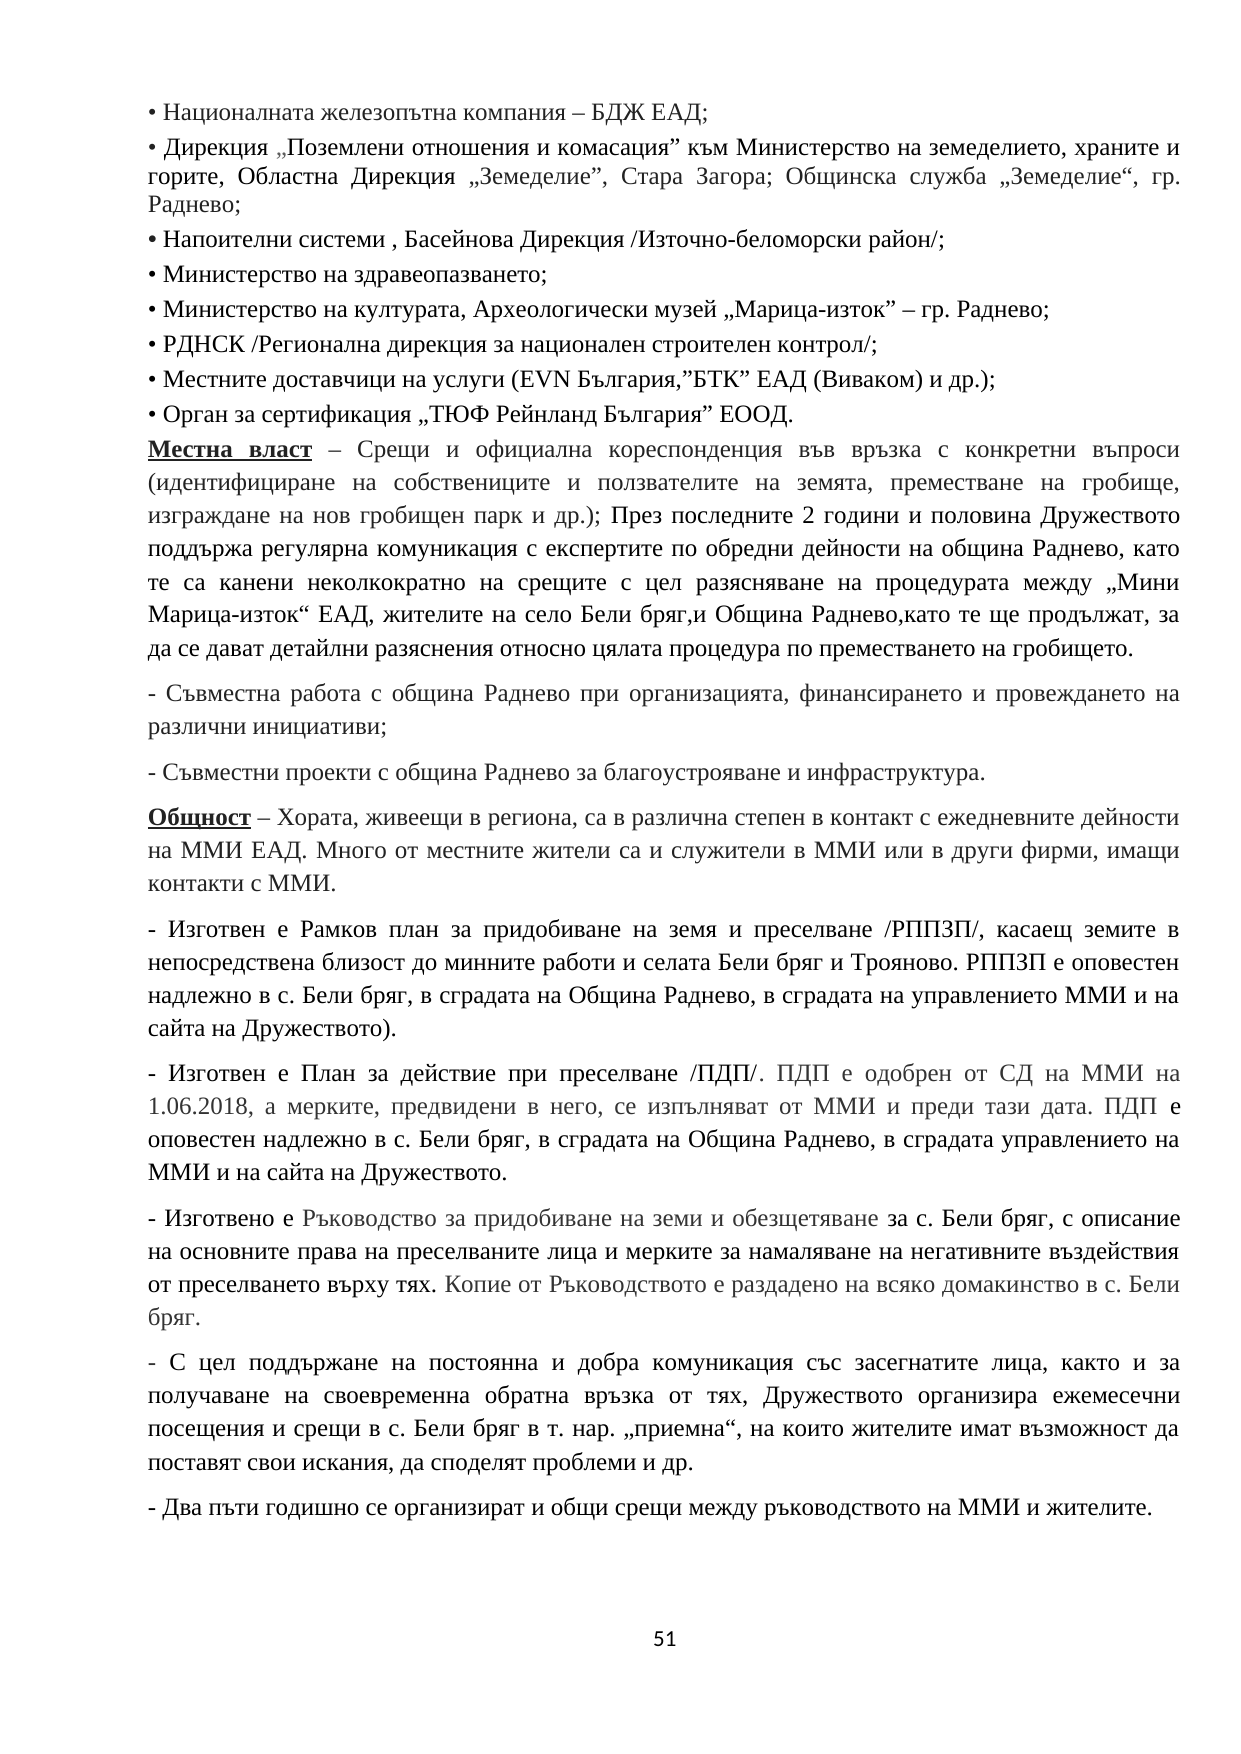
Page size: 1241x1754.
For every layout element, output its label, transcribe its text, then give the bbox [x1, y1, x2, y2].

text Общност – Хората, живеещи в региона, са в различна степен в контакт с ежедневните дейности на ММИ ЕАД. Много от местните жители са и служители в ММИ или в други фирми, имащи контакти с ММИ. [148, 802, 1181, 897]
text • Националната железопътна компания – БДЖ ЕАД; [148, 97, 1181, 126]
text - Изготвен е Рамков план за придобиване на земя и преселване /РППЗП/, касаещ земите в непосредствена близост до минните работи и селата Бели бряг и Трояново. РППЗП е оповестен надлежно в с. Бели бряг, в сградата на Община Раднево, в сградата на управлението ММИ и на сайта на Дружеството). [148, 1008, 1181, 1042]
text • Министерство на здравеопазването; [148, 259, 1181, 288]
text • Местните доставчици на услуги (EVN България,”БТК” ЕАД (Виваком) и др.); [148, 364, 1181, 393]
text - Изготвен е План за действие при преселване /ПДП/. ПДП е одобрен от СД на ММИ на 1.06.2018, а мерките, предвидени в него, се изпълняват от ММИ и преди тази дата. ПДП е оповестен надлежно в с. Бели бряг, в сградата на Община Раднево, в сградата управлението на ММИ и на сайта на Дружеството. [148, 1153, 1181, 1186]
text • РДНСК /Регионална дирекция за национален строителен контрол/; [148, 329, 1181, 358]
text - Съвместни проекти с община Раднево за благоустрояване и инфраструктура. [148, 757, 1181, 785]
subtitle • Напоителни системи , Басейнова Дирекция /Източно-беломорски район/; [148, 224, 1181, 253]
text • Министерство на културата, Археологически музей „Марица-изток” – гр. Раднево; [148, 294, 1181, 323]
text - Два пъти годишно се организират и общи срещи между ръководството на ММИ и жителите. [148, 1492, 1181, 1521]
text - Изготвен е План за действие при преселване /ПДП/. ПДП е одобрен от СД на ММИ на 1.06.2018, а мерките, предвидени в него, се изпълняват от ММИ и преди тази дата. ПДП е оповестен надлежно в с. Бели бряг, в сградата на Община Раднево, в сградата управлението на ММИ и на сайта на Дружеството. [148, 1058, 1181, 1124]
text - Съвместна работа с община Раднево при организацията, финансирането и провеждането на различни инициативи; [148, 678, 1181, 740]
text - С цел поддържане на постоянна и добра комуникация със засегнатите лица, както и за получаване на своевременна обратна връзка от тях, Дружеството организира ежемесечни посещения и срещи в с. Бели бряг в т. нар. „приемна“, на които жителите имат възможност да поставят свои искания, да споделят проблеми и др. [148, 1347, 1181, 1475]
text - Изготвено е Ръководство за придобиване на земи и обезщетяване за с. Бели бряг, с описание на основните права на преселваните лица и мерките за намаляване на негативните въздействия от преселването върху тях. Копие от Ръководството е раздадено на всяко домакинство в с. Бели бряг. [148, 1203, 1181, 1236]
text - Изготвено е Ръководство за придобиване на земи и обезщетяване за с. Бели бряг, с описание на основните права на преселваните лица и мерките за намаляване на негативните въздействия от преселването върху тях. Копие от Ръководството е раздадено на всяко домакинство в с. Бели бряг. [148, 1265, 1181, 1331]
text • Дирекция „Поземлени отношения и комасация” към Министерство на земеделието, храните и горите, Областна Дирекция „Земеделие”, Стара Загора; Общинска служба „Земеделие“, гр. Раднево; [148, 132, 1181, 218]
text Местна власт – Срещи и официална кореспонденция във връзка с конкретни въпроси (идентифициране на собствениците и ползвателите на земята, преместване на гробище, изграждане на нов гробищен парк и др.); През последните 2 години и половина Дружеството поддържа регулярна комуникация с експертите по обредни дейности на община Раднево, като те са канени неколкократно на срещите с цел разясняване на процедурата между „Мини Марица-изток“ ЕАД, жителите на село Бели бряг,и Община Раднево,като те ще продължат, за да се дават детайлни разяснения относно цялата процедура по преместването на гробището. [148, 434, 1181, 661]
text • Орган за сертификация „ТЮФ Рейнланд България” ЕООД. [148, 399, 1181, 428]
